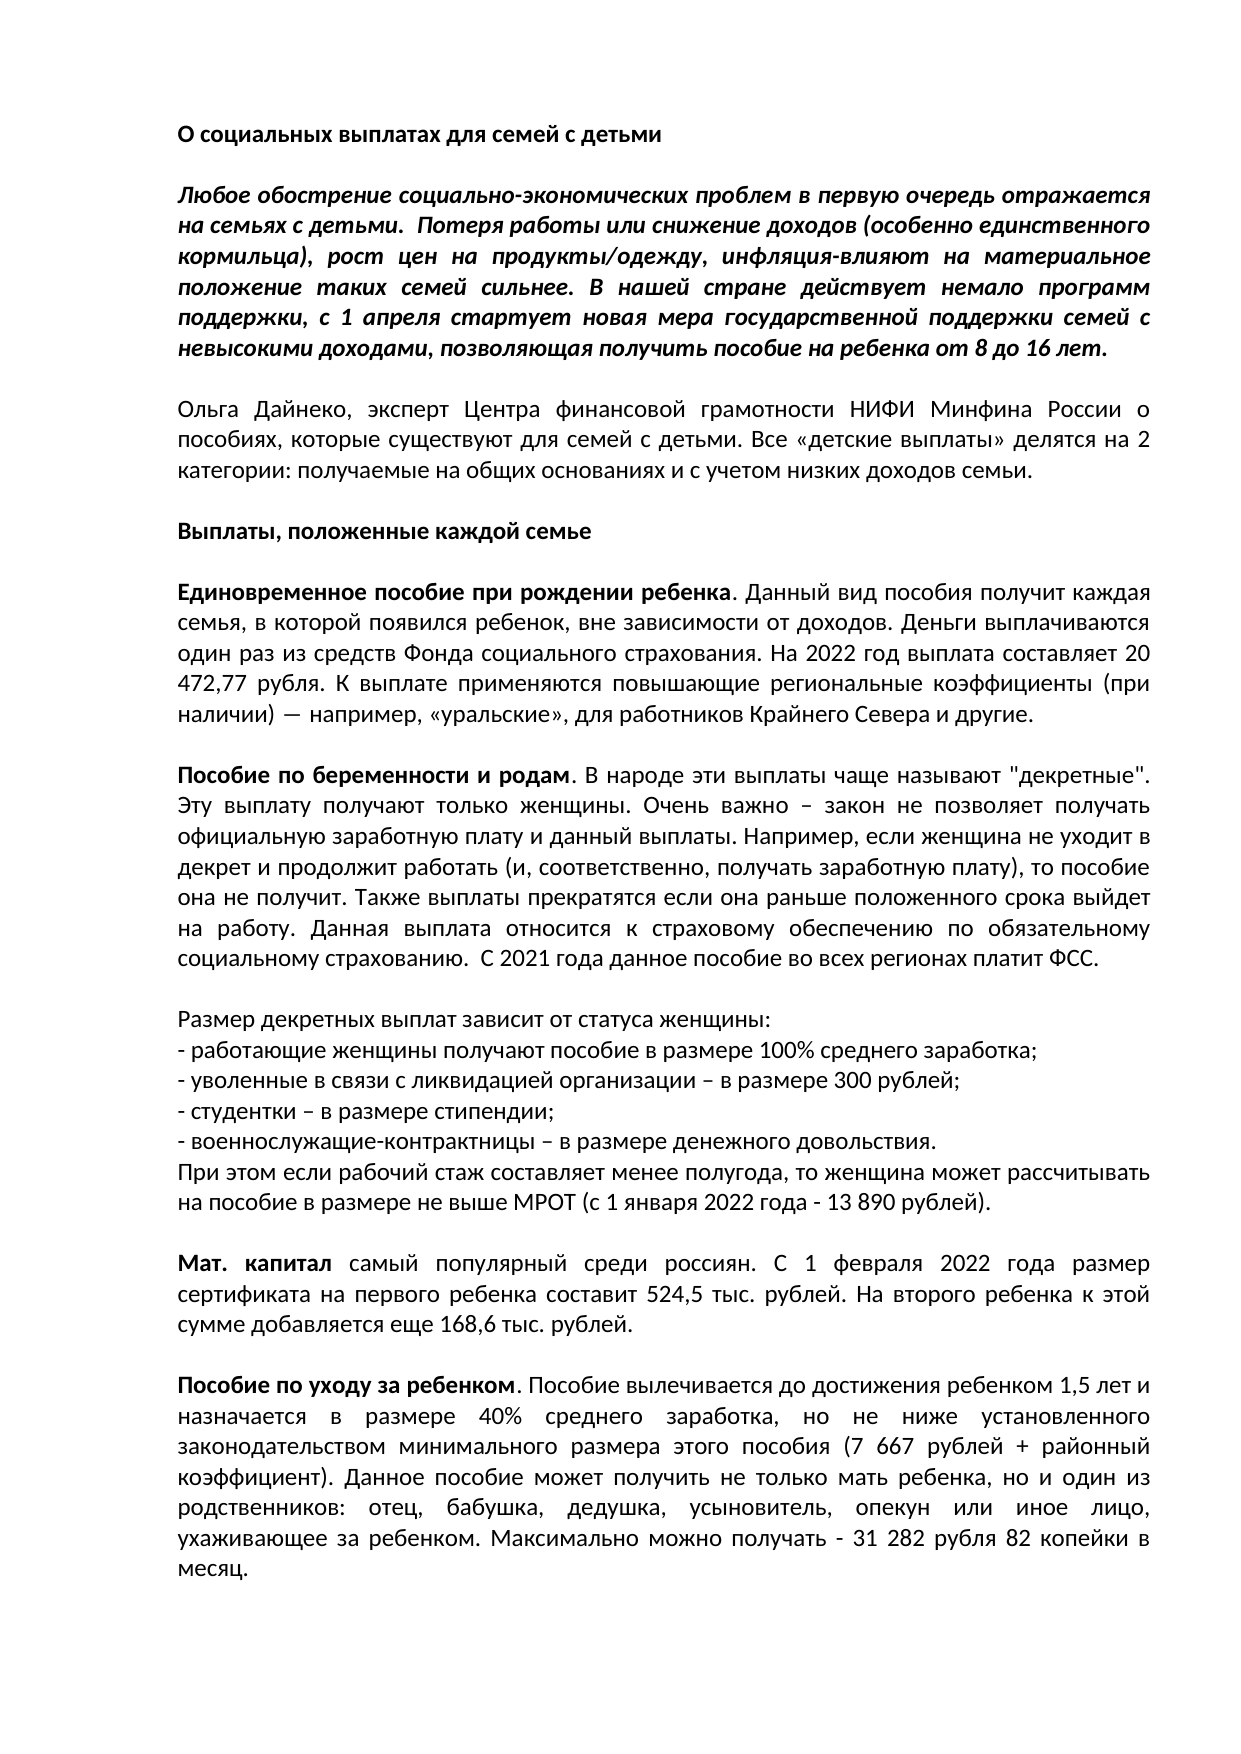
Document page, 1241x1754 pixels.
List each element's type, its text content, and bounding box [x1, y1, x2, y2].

text Мат. капитал самый популярный среди россиян. С 1 февраля 2022 года размер сертификата на первого ребенка составит 524,5 тыс. рублей. На второго ребенка к этой сумме добавляется еще 168,6 тыс. рублей. [177, 1247, 1152, 1339]
text Пособие по уходу за ребенком. Пособие вылечивается до достижения ребенком 1,5 лет и назначается в размере 40% среднего заработка, но не ниже установленного законодательством минимального размера этого пособия (7 667 рублей + районный коэффициент). Данное пособие может получить не только мать ребенка, но и один из родственников: отец, бабушка, дедушка, усыновитель, опекун или иное лицо, ухаживающее за ребенком. Максимально можно получать - 31 282 рубля 82 копейки в месяц. [177, 1369, 1152, 1583]
text О социальных выплатах для семей с детьми [177, 118, 1152, 149]
text Любое обострение социально-экономических проблем в первую очередь отражается на семьях с детьми. Потеря работы или снижение доходов (особенно единственного кормильца), рост цен на продукты/одежду, инфляция-влияют на материальное положение таких семей сильнее. В нашей стране действует немало программ поддержки, с 1 апреля стартует новая мера государственной поддержки семей с невысокими доходами, позволяющая получить пособие на ребенка от 8 до 16 лет. [177, 179, 1152, 362]
text Единовременное пособие при рождении ребенка. Данный вид пособия получит каждая семья, в которой появился ребенок, вне зависимости от доходов. Деньги выплачиваются один раз из средств Фонда социального страхования. На 2022 год выплата составляет 20 472,77 рубля. К выплате применяются повышающие региональные коэффициенты (при наличии) ― например, «уральские», для работников Крайнего Севера и другие. [177, 576, 1152, 728]
text Ольга Дайнеко, эксперт Центра финансовой грамотности НИФИ Минфина России о пособиях, которые существуют для семей с детьми. Все «детские выплаты» делятся на 2 категории: получаемые на общих основаниях и с учетом низких доходов семьи. [177, 393, 1152, 484]
text - уволенные в связи с ликвидацией организации – в размере 300 рублей; [177, 1064, 1152, 1095]
text - работающие женщины получают пособие в размере 100% среднего заработка; [177, 1034, 1152, 1064]
text Пособие по беременности и родам. В народе эти выплаты чаще называют "декретные". Эту выплату получают только женщины. Очень важно – закон не позволяет получать официальную заработную плату и данный выплаты. Например, если женщина не уходит в декрет и продолжит работать (и, соответственно, получать заработную плату), то пособие она не получит. Также выплаты прекратятся если она раньше положенного срока выйдет на работу. Данная выплата относится к страховому обеспечению по обязательному социальному страхованию. С 2021 года данное пособие во всех регионах платит ФСС. [177, 759, 1152, 973]
text Размер декретных выплат зависит от статуса женщины: [177, 1003, 1152, 1034]
text Выплаты, положенные каждой семье [177, 515, 1152, 545]
text При этом если рабочий стаж составляет менее полугода, то женщина может рассчитывать на пособие в размере не выше МРОТ (с 1 января 2022 года - 13 890 рублей). [177, 1156, 1152, 1217]
text - военнослужащие-контрактницы – в размере денежного довольствия. [177, 1125, 1152, 1156]
text - студентки – в размере стипендии; [177, 1095, 1152, 1125]
